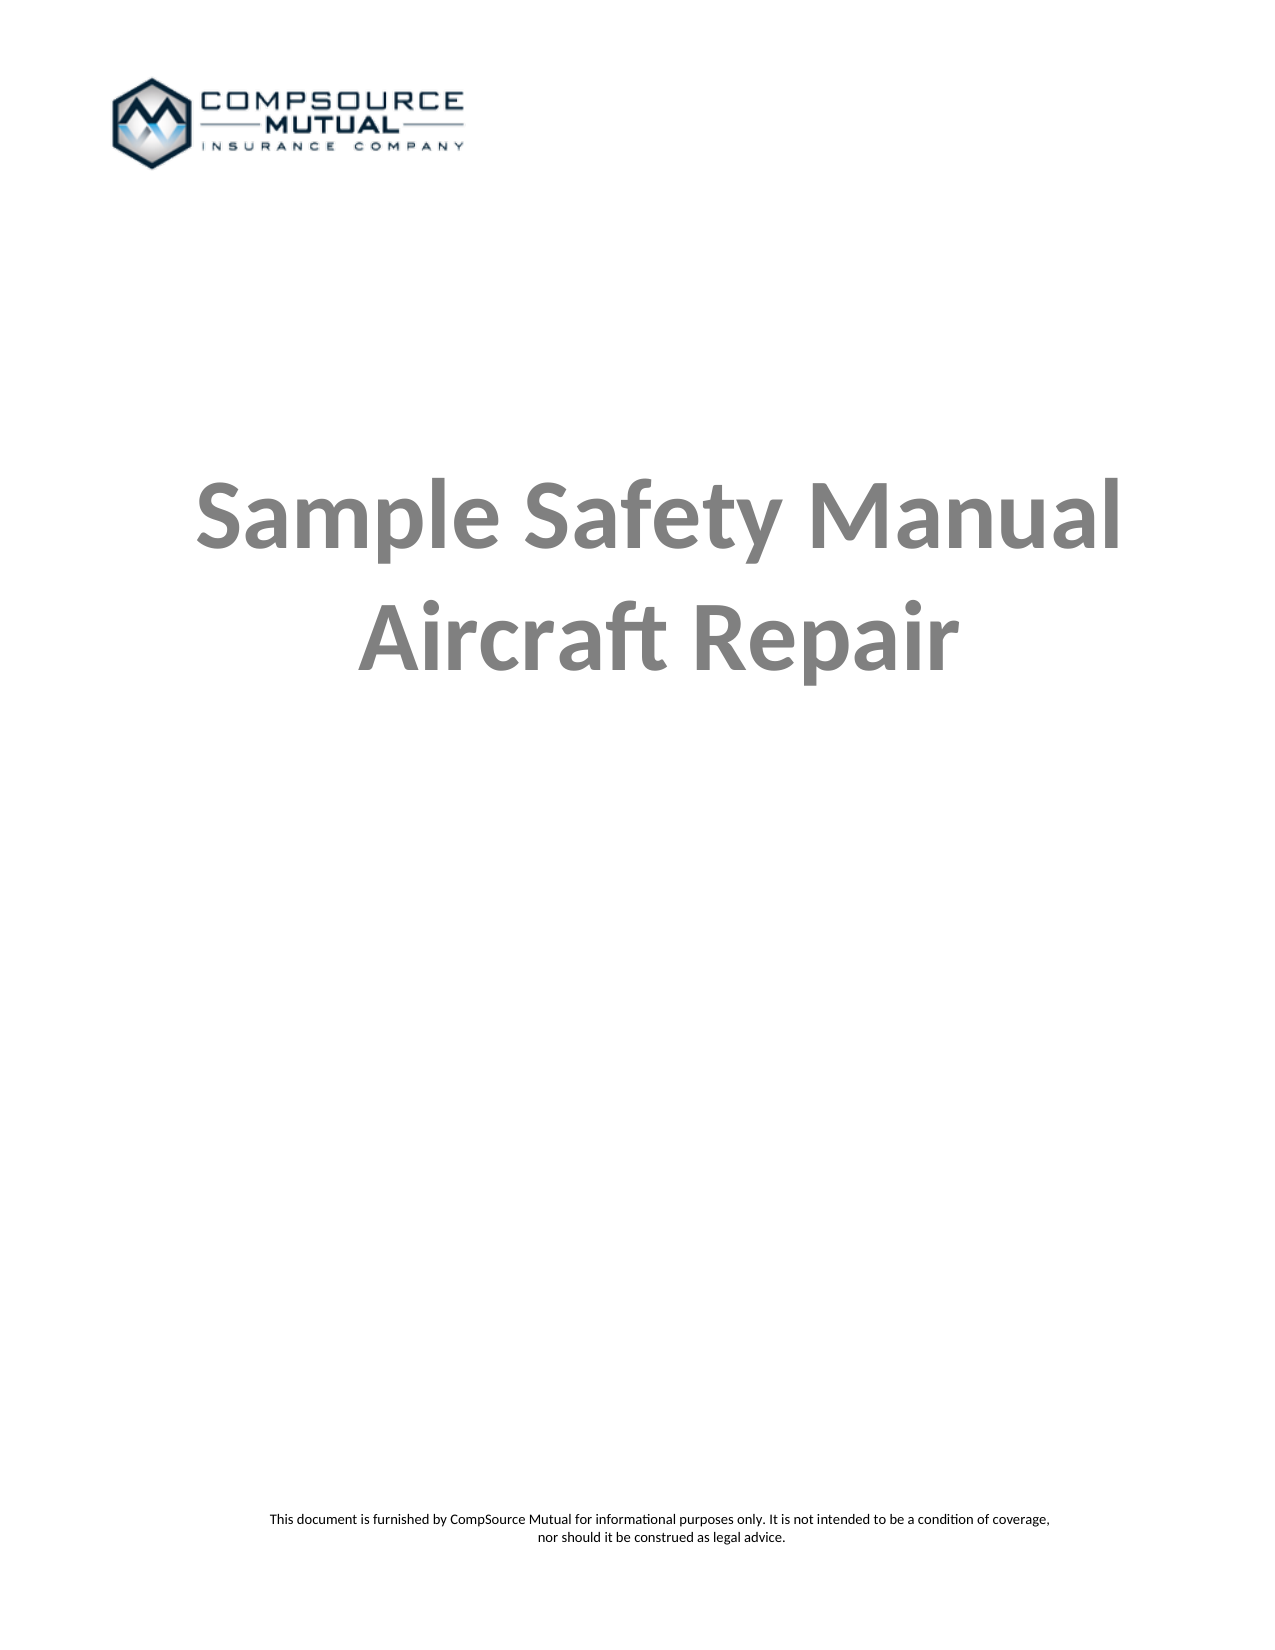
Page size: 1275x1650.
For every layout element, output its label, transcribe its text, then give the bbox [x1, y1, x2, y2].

text Sample Safety Manual [180, 452, 1140, 574]
text Aircraft Repair [180, 574, 1140, 696]
picture [95, 75, 477, 175]
